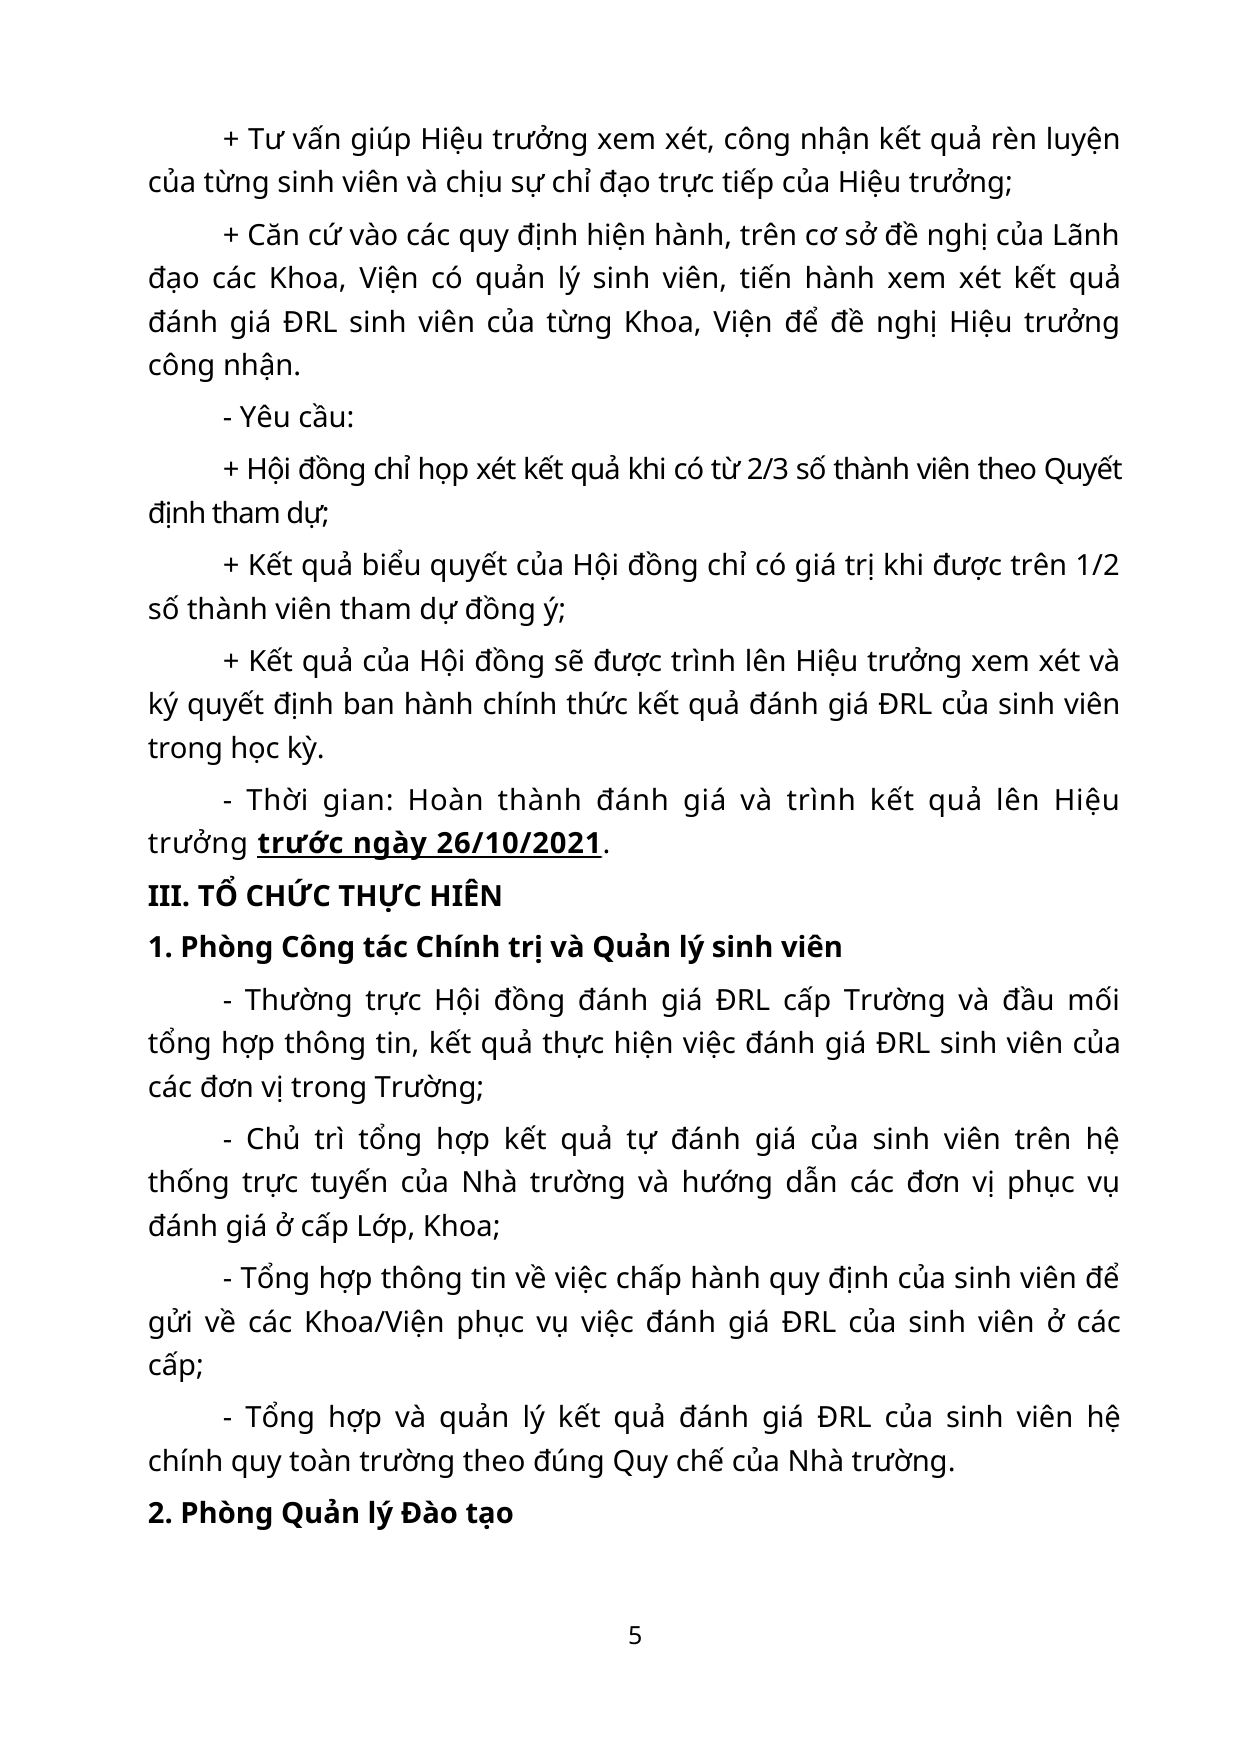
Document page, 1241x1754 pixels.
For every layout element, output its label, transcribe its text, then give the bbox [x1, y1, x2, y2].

text - Yêu cầu: [148, 397, 1122, 436]
text 2. Phòng Quản lý Đào tạo [148, 1492, 1122, 1532]
text 1. Phòng Công tác Chính trị và Quản lý sinh viên [148, 927, 1122, 966]
text III. TỔ CHỨC THỰC HIÊN [148, 875, 1122, 914]
text + Căn cứ vào các quy định hiện hành, trên cơ sở đề nghị của Lãnh đạo các Khoa, Viện có quản lý sinh viên, tiến hành xem xét kết quả đánh giá ĐRL sinh viên của từng Khoa, Viện để đề nghị Hiệu trưởng công nhận. [148, 214, 1122, 384]
text + Hội đồng chỉ họp xét kết quả khi có từ 2/3 số thành viên theo Quyết định tham dự; [148, 449, 1122, 532]
text - Tổng hợp và quản lý kết quả đánh giá ĐRL của sinh viên hệ chính quy toàn trường theo đúng Quy chế của Nhà trường. [148, 1397, 1122, 1480]
text - Tổng hợp thông tin về việc chấp hành quy định của sinh viên để gửi về các Khoa/Viện phục vụ việc đánh giá ĐRL của sinh viên ở các cấp; [148, 1257, 1122, 1384]
text + Kết quả của Hội đồng sẽ được trình lên Hiệu trưởng xem xét và ký quyết định ban hành chính thức kết quả đánh giá ĐRL của sinh viên trong học kỳ. [148, 640, 1122, 767]
text + Kết quả biểu quyết của Hội đồng chỉ có giá trị khi được trên 1/2 số thành viên tham dự đồng ý; [148, 544, 1122, 628]
text - Thường trực Hội đồng đánh giá ĐRL cấp Trường và đầu mối tổng hợp thông tin, kết quả thực hiện việc đánh giá ĐRL sinh viên của các đơn vị trong Trường; [148, 979, 1122, 1106]
text - Thời gian: Hoàn thành đánh giá và trình kết quả lên Hiệu trưởng trước ngày 26/10/2021. [148, 779, 1122, 862]
text - Chủ trì tổng hợp kết quả tự đánh giá của sinh viên trên hệ thống trực tuyến của Nhà trường và hướng dẫn các đơn vị phục vụ đánh giá ở cấp Lớp, Khoa; [148, 1118, 1122, 1245]
text + Tư vấn giúp Hiệu trưởng xem xét, công nhận kết quả rèn luyện của từng sinh viên và chịu sự chỉ đạo trực tiếp của Hiệu trưởng; [148, 118, 1122, 201]
